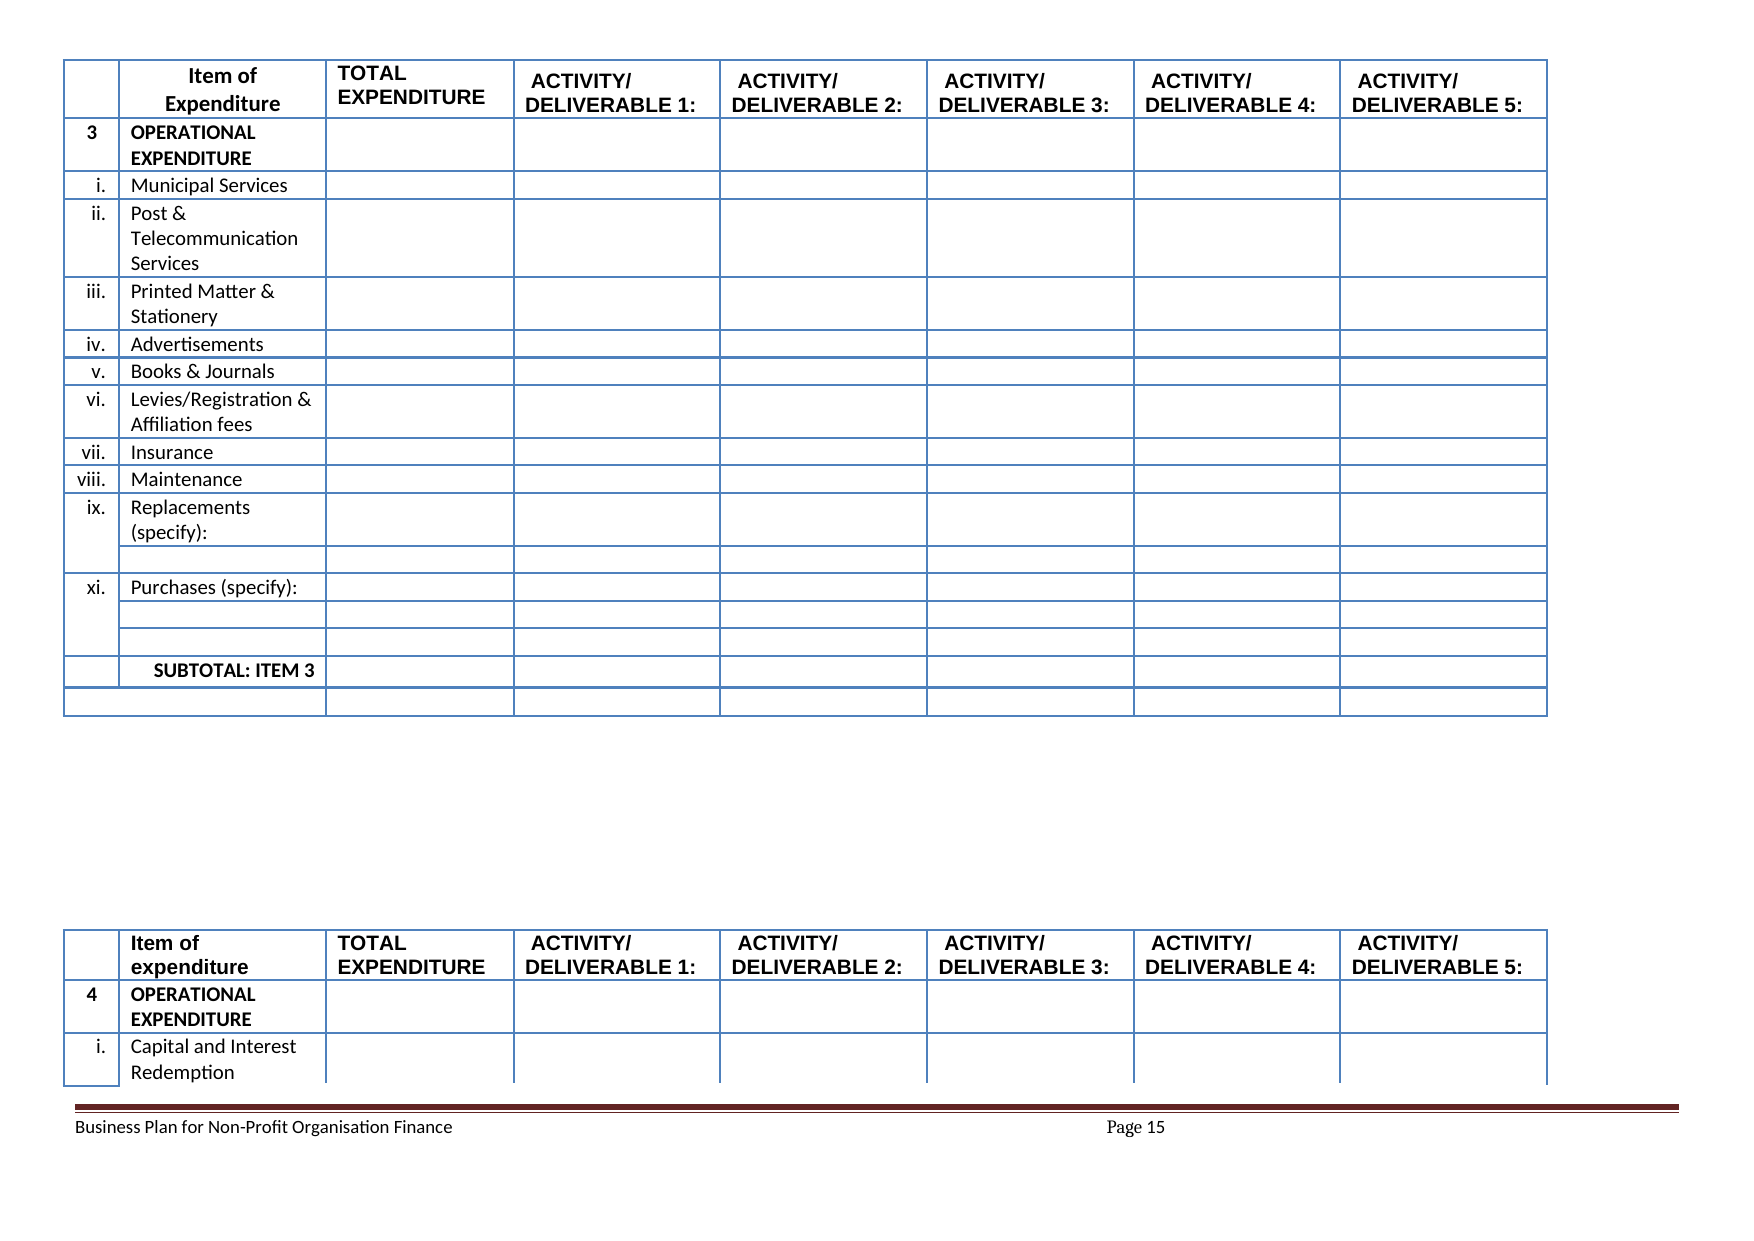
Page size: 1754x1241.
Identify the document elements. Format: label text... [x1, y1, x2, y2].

table_cell [721, 689, 731, 714]
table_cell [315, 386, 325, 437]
table_cell [1341, 439, 1352, 464]
table_cell 4 [65, 981, 118, 1032]
table_cell [721, 602, 731, 627]
table_header ACTIVITY/ DELIVERABLE 2: [721, 61, 926, 117]
table_cell [65, 494, 118, 572]
table_header ACTIVITY/ DELIVERABLE 1: [515, 61, 719, 117]
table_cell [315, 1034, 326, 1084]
table_header ACTIVITY/ DELIVERABLE 3: [928, 931, 1133, 979]
table_cell [1341, 331, 1352, 356]
table_cell [502, 574, 513, 600]
table_cell [916, 574, 926, 600]
table_cell [709, 629, 719, 655]
table_cell [1340, 1034, 1546, 1084]
table_cell [327, 331, 337, 356]
table_cell [928, 119, 1133, 170]
table_cell [1135, 278, 1339, 329]
table_cell [120, 602, 131, 627]
table_cell [65, 574, 118, 655]
table_cell [1536, 602, 1546, 627]
table_cell [928, 657, 1133, 686]
table_cell [721, 439, 731, 464]
table_cell [1341, 629, 1352, 655]
table_cell [327, 689, 337, 714]
table_cell [515, 689, 525, 714]
table_cell [1341, 386, 1546, 437]
table_cell [326, 1034, 513, 1084]
table_cell [1341, 547, 1352, 572]
table_cell [1135, 386, 1339, 437]
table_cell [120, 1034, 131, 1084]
table_cell [1122, 359, 1133, 384]
table_cell [1135, 331, 1145, 356]
table_cell [65, 657, 118, 686]
table_cell [1341, 574, 1352, 600]
table_cell [515, 386, 719, 437]
table_cell [515, 657, 719, 686]
table_cell [928, 172, 938, 198]
table_cell [1329, 331, 1339, 356]
table_cell [1341, 657, 1546, 686]
table_cell [1135, 172, 1145, 198]
table_cell [709, 439, 719, 464]
table_cell [927, 1034, 1134, 1084]
table_cell [502, 331, 513, 356]
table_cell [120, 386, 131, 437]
table_cell [515, 981, 719, 1032]
table_cell [327, 981, 513, 1032]
table_cell [65, 278, 118, 329]
table_cell [1536, 439, 1546, 464]
table_cell [515, 494, 719, 545]
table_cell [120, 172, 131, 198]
table_cell [1536, 172, 1546, 198]
table_cell [1341, 119, 1546, 170]
table_cell [721, 466, 731, 492]
table_cell [1329, 689, 1339, 714]
table_cell [120, 629, 131, 655]
table_cell [721, 574, 731, 600]
table_cell [1135, 657, 1339, 686]
table_cell [327, 200, 513, 276]
table_header ACTIVITY/ DELIVERABLE 3: [928, 61, 1133, 117]
table_cell [721, 981, 926, 1032]
table_cell [1122, 439, 1133, 464]
table_cell [315, 547, 325, 572]
table_cell [1341, 200, 1546, 276]
table_cell [928, 386, 1133, 437]
table_cell [928, 359, 938, 384]
table_cell [515, 602, 525, 627]
table_cell [515, 119, 719, 170]
table_cell [721, 547, 731, 572]
table_cell [709, 172, 719, 198]
table_cell [327, 466, 337, 492]
table_cell [327, 602, 337, 627]
table_cell [1122, 547, 1133, 572]
table_cell [515, 629, 525, 655]
table_cell [65, 466, 106, 492]
table_header ACTIVITY/ DELIVERABLE 4: [1135, 931, 1339, 979]
table_cell [721, 386, 926, 437]
table_cell [1135, 689, 1145, 714]
table_cell [721, 278, 926, 329]
table_cell [515, 574, 525, 600]
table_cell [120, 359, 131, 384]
table_cell [928, 689, 938, 714]
table_cell [928, 439, 938, 464]
table_cell [1341, 689, 1352, 714]
table_cell [65, 359, 106, 384]
table_header ACTIVITY/ DELIVERABLE 1: [515, 931, 719, 979]
table_cell [1341, 466, 1352, 492]
table_cell [1536, 466, 1546, 492]
table_cell [315, 629, 325, 655]
table_cell [327, 547, 337, 572]
table_cell [515, 359, 525, 384]
table_cell [1536, 331, 1546, 356]
table_cell [65, 689, 75, 714]
table_cell [916, 547, 926, 572]
table_cell [1135, 119, 1339, 170]
table_cell [720, 1034, 927, 1084]
table_cell [928, 981, 1133, 1032]
table_cell [928, 494, 1133, 545]
table_cell [1329, 439, 1339, 464]
table_cell [916, 172, 926, 198]
table_cell [1341, 494, 1546, 545]
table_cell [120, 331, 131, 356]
table_cell [515, 439, 525, 464]
table_cell [1341, 278, 1546, 329]
table_cell [928, 547, 938, 572]
table_cell [928, 602, 938, 627]
table_cell [709, 602, 719, 627]
table_cell [502, 602, 513, 627]
table_header ACTIVITY/ DELIVERABLE 4: [1135, 61, 1339, 117]
table_cell [327, 629, 337, 655]
table_cell [515, 200, 719, 276]
table_cell [916, 359, 926, 384]
table_cell [1329, 602, 1339, 627]
table_cell [721, 657, 926, 686]
table_cell [1122, 574, 1133, 600]
table_cell [1341, 359, 1352, 384]
table_cell 3 [65, 119, 118, 170]
table_cell [1122, 602, 1133, 627]
table_cell [502, 172, 513, 198]
table_cell [1536, 574, 1546, 600]
table_cell [721, 629, 731, 655]
table_cell [65, 439, 106, 464]
table_cell [709, 689, 719, 714]
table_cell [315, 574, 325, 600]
table_cell [928, 629, 938, 655]
table_cell [1135, 602, 1145, 627]
table_cell [1329, 629, 1339, 655]
table_cell [502, 466, 513, 492]
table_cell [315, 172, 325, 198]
table_cell [916, 629, 926, 655]
table_cell [721, 359, 731, 384]
table_header ACTIVITY/ DELIVERABLE 5: [1341, 931, 1546, 979]
table_cell [1329, 466, 1339, 492]
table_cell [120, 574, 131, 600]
table_cell [1329, 359, 1339, 384]
table_cell [1341, 172, 1352, 198]
table_cell [120, 547, 131, 572]
table_cell [1135, 981, 1339, 1032]
table_cell [721, 172, 731, 198]
table_cell [315, 602, 325, 627]
table_cell [709, 331, 719, 356]
table_cell [515, 466, 525, 492]
table_cell [721, 119, 926, 170]
table_cell [1536, 689, 1546, 714]
table_cell [1122, 466, 1133, 492]
table_cell [1329, 547, 1339, 572]
table_cell [709, 359, 719, 384]
table_cell [515, 547, 525, 572]
table_cell [1122, 172, 1133, 198]
table_cell [327, 172, 337, 198]
table_cell [1329, 172, 1339, 198]
table_header Item of expenditure [120, 931, 325, 979]
table_cell [502, 439, 513, 464]
table_cell [1341, 602, 1352, 627]
table_cell [709, 466, 719, 492]
table_cell [916, 439, 926, 464]
table_header [65, 931, 118, 979]
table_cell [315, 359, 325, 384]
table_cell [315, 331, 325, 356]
table_cell [721, 331, 731, 356]
table_cell [1341, 981, 1546, 1032]
table_cell [1122, 331, 1133, 356]
table_cell [514, 1034, 720, 1084]
table_header ACTIVITY/ DELIVERABLE 5: [1341, 61, 1546, 117]
table_cell [928, 466, 938, 492]
table_cell [515, 172, 525, 198]
table_cell [1135, 547, 1145, 572]
table_cell [502, 629, 513, 655]
table_cell [65, 1034, 118, 1084]
table_cell [1122, 689, 1133, 714]
table_cell [1135, 574, 1145, 600]
table_cell [327, 119, 513, 170]
table_cell [916, 602, 926, 627]
table_cell [327, 386, 513, 437]
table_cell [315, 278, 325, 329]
table_header TOTAL EXPENDITURE [327, 61, 513, 117]
table_cell [1536, 359, 1546, 384]
table_cell [1135, 200, 1339, 276]
table_cell [65, 172, 106, 198]
table_cell [1134, 1034, 1340, 1084]
table_cell [502, 547, 513, 572]
table_cell [327, 574, 337, 600]
table_cell [1135, 439, 1145, 464]
table_cell [1135, 494, 1339, 545]
table_header TOTAL EXPENDITURE [327, 931, 513, 979]
table_header ACTIVITY/ DELIVERABLE 2: [721, 931, 926, 979]
table_cell [1122, 629, 1133, 655]
table_cell [1135, 359, 1145, 384]
table_cell [65, 200, 118, 276]
table_cell [709, 547, 719, 572]
table_cell [1135, 466, 1145, 492]
table_cell SUBTOTAL: ITEM 3 [120, 657, 325, 686]
table_cell [327, 439, 337, 464]
table_cell [515, 278, 719, 329]
table_cell [65, 386, 118, 437]
table_cell [327, 278, 513, 329]
table_cell [502, 689, 513, 714]
table_cell [721, 494, 926, 545]
table_header [65, 61, 118, 117]
table_cell [928, 331, 938, 356]
table_cell [1135, 629, 1145, 655]
table_cell [916, 689, 926, 714]
table_cell [709, 574, 719, 600]
table_cell [1536, 629, 1546, 655]
table_cell [721, 200, 926, 276]
table_cell [315, 689, 325, 714]
table_cell [65, 331, 106, 356]
table_cell [928, 574, 938, 600]
table_cell [327, 359, 337, 384]
table_cell [515, 331, 525, 356]
table_cell [928, 278, 1133, 329]
table_cell [916, 466, 926, 492]
table_cell [916, 331, 926, 356]
table_cell [327, 494, 513, 545]
table_cell [327, 657, 513, 686]
table_cell [928, 200, 1133, 276]
table_cell [1536, 547, 1546, 572]
table_cell [502, 359, 513, 384]
table_cell [1329, 574, 1339, 600]
